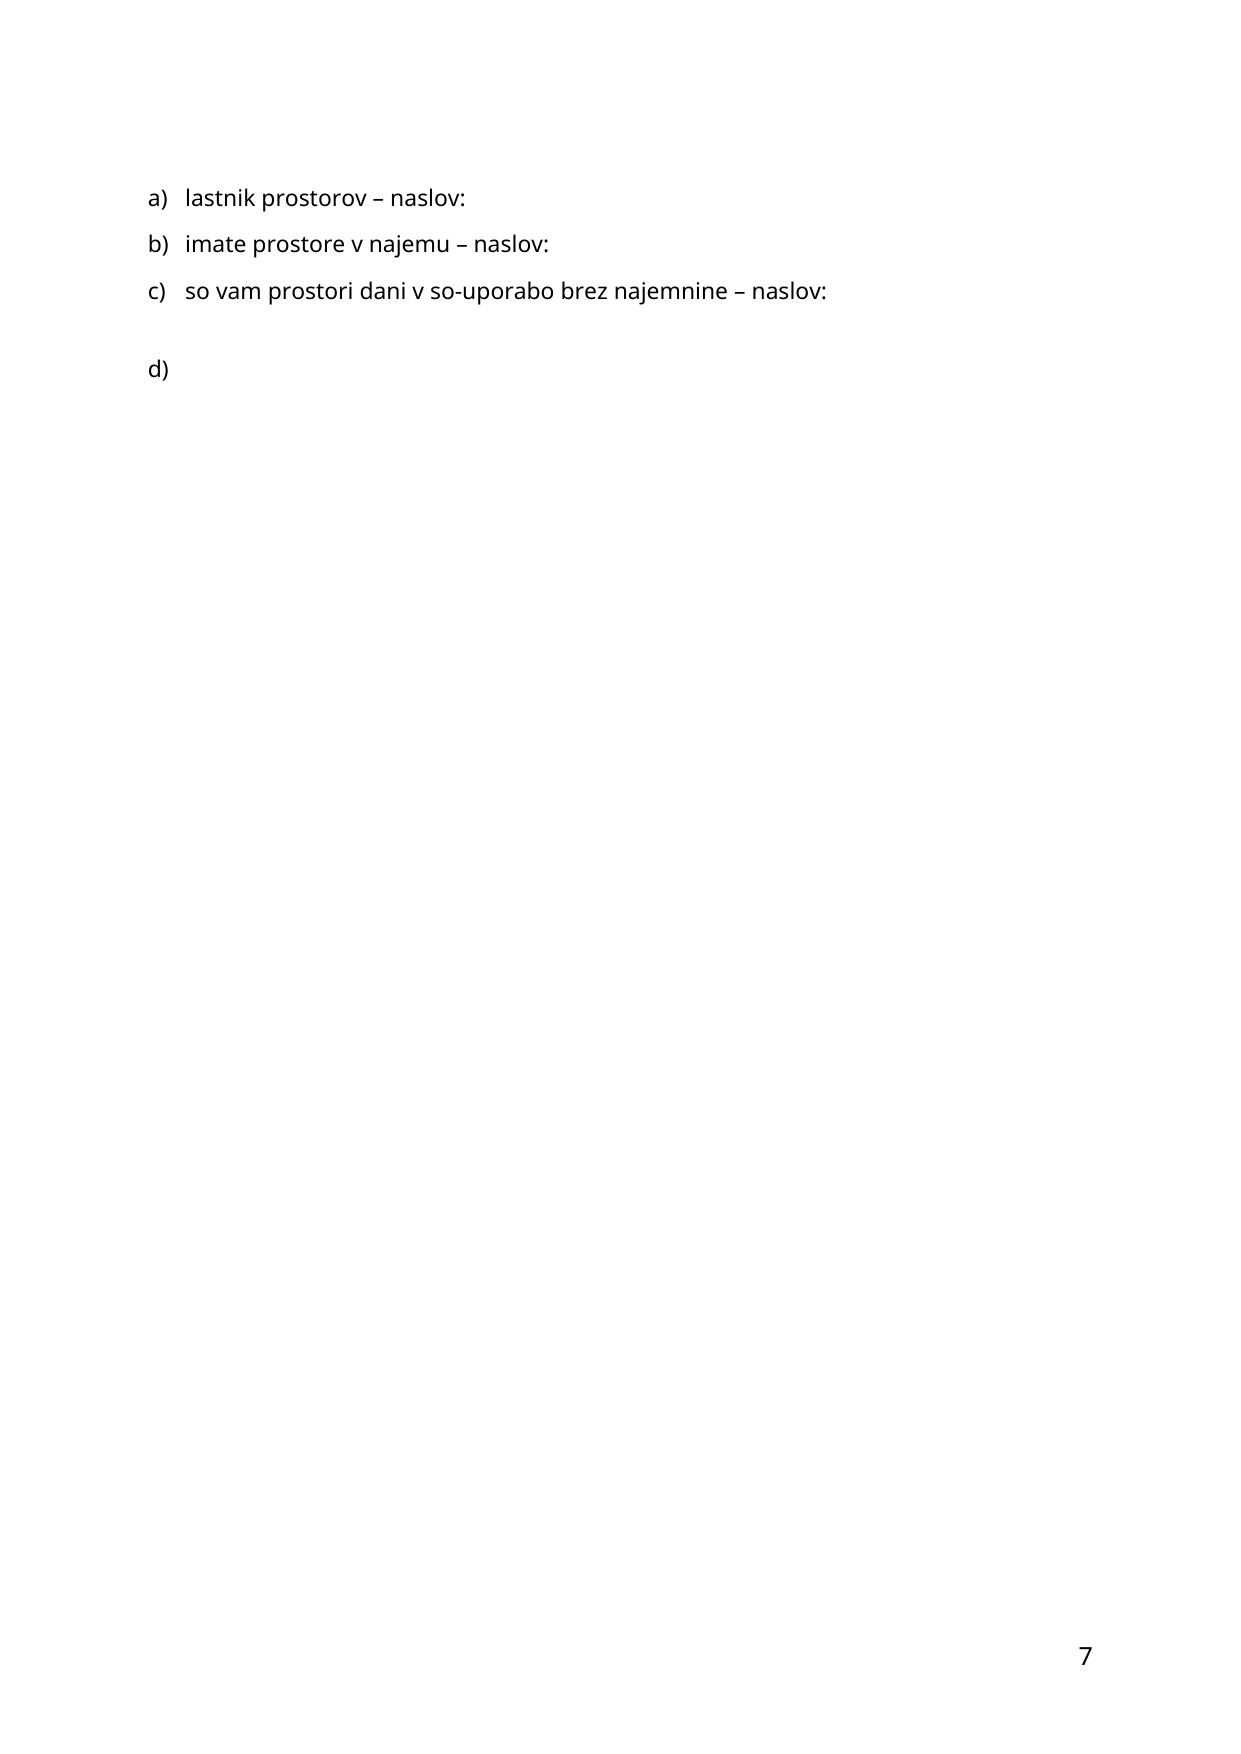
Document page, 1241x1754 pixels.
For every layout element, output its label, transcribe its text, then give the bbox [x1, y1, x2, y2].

list so vam prostori dani v so-uporabo brez najemnine – naslov: [148, 275, 1092, 306]
list imate prostore v najemu – naslov: [148, 228, 1092, 259]
list lastnik prostorov – naslov: [148, 181, 1092, 213]
